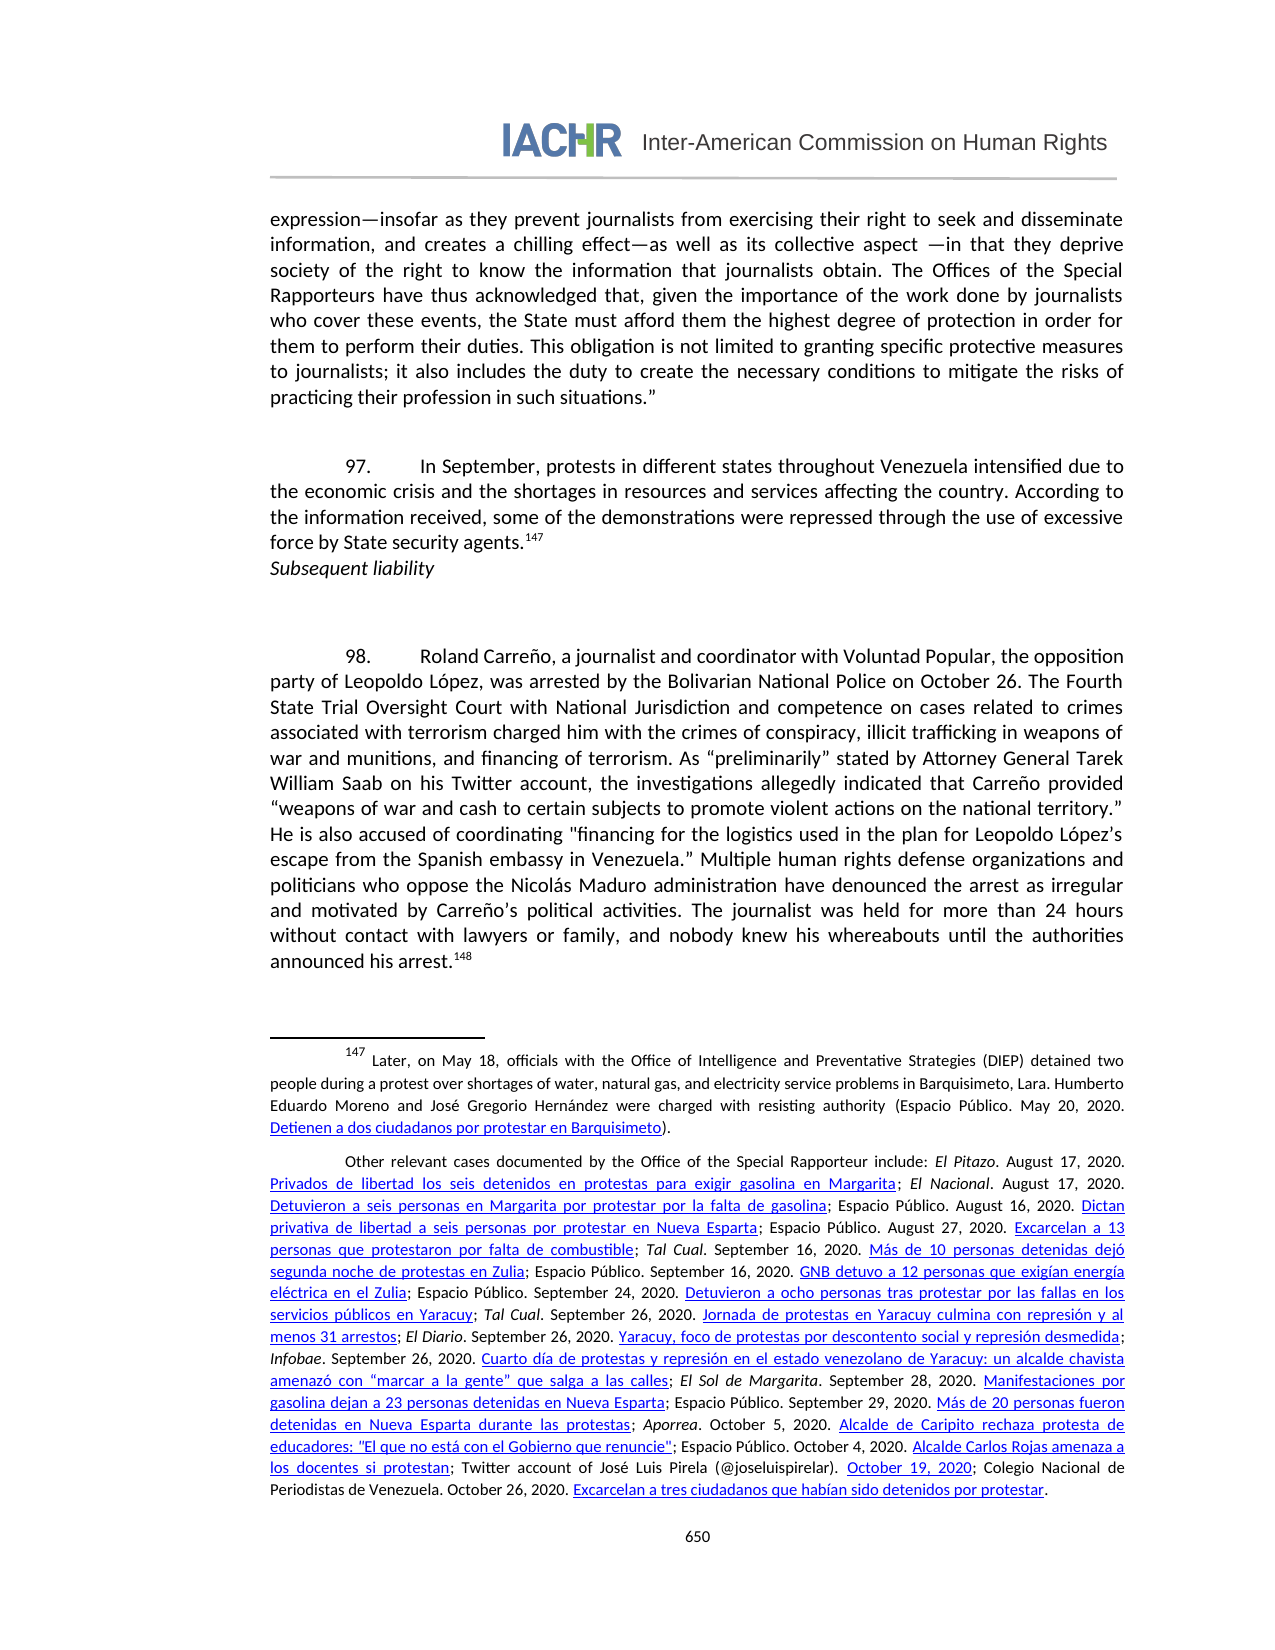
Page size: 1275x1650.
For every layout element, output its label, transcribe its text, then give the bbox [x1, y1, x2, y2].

list The Office of the Special Rapporteur recalls that, in accordance with the Joint declaration on violence against journalists and media workers in the context of protests, “Attacks against journalists who cover these events violate both the individual aspect of freedom of expression—insofar as they prevent journalists from exercising their right to seek and disseminate information, and creates a chilling effect—as well as its collective aspect —in that they deprive society of the right to know the information that journalists obtain. The Offices of the Special Rapporteurs have thus acknowledged that, given the importance of the work done by journalists who cover these events, the State must afford them the highest degree of protection in order for them to perform their duties. This obligation is not limited to granting specific protective measures to journalists; it also includes the duty to create the necessary conditions to mitigate the risks of practicing their profession in such situations.” [270, 206, 1125, 409]
list In September, protests in different states throughout Venezuela intensified due to the economic crisis and the shortages in resources and services affecting the country. According to the information received, some of the demonstrations were repressed through the use of excessive force by State security agents. [270, 453, 1125, 555]
list Roland Carreño, a journalist and coordinator with Voluntad Popular, the opposition party of Leopoldo López, was arrested by the Bolivarian National Police on October 26. The Fourth State Trial Oversight Court with National Jurisdiction and competence on cases related to crimes associated with terrorism charged him with the crimes of conspiracy, illicit trafficking in weapons of war and munitions, and financing of terrorism. As “preliminarily” stated by Attorney General Tarek William Saab on his Twitter account, the investigations allegedly indicated that Carreño provided “weapons of war and cash to certain subjects to promote violent actions on the national territory.” He is also accused of coordinating "financing for the logistics used in the plan for Leopoldo López’s escape from the Spanish embassy in Venezuela.” Multiple human rights defense organizations and politicians who oppose the Nicolás Maduro administration have denounced the arrest as irregular and motivated by Carreño’s political activities. The journalist was held for more than 24 hours without contact with lawyers or family, and nobody knew his whereabouts until the authorities announced his arrest. [270, 643, 1125, 973]
text Subsequent liability [270, 555, 1125, 580]
picture [493, 113, 627, 168]
